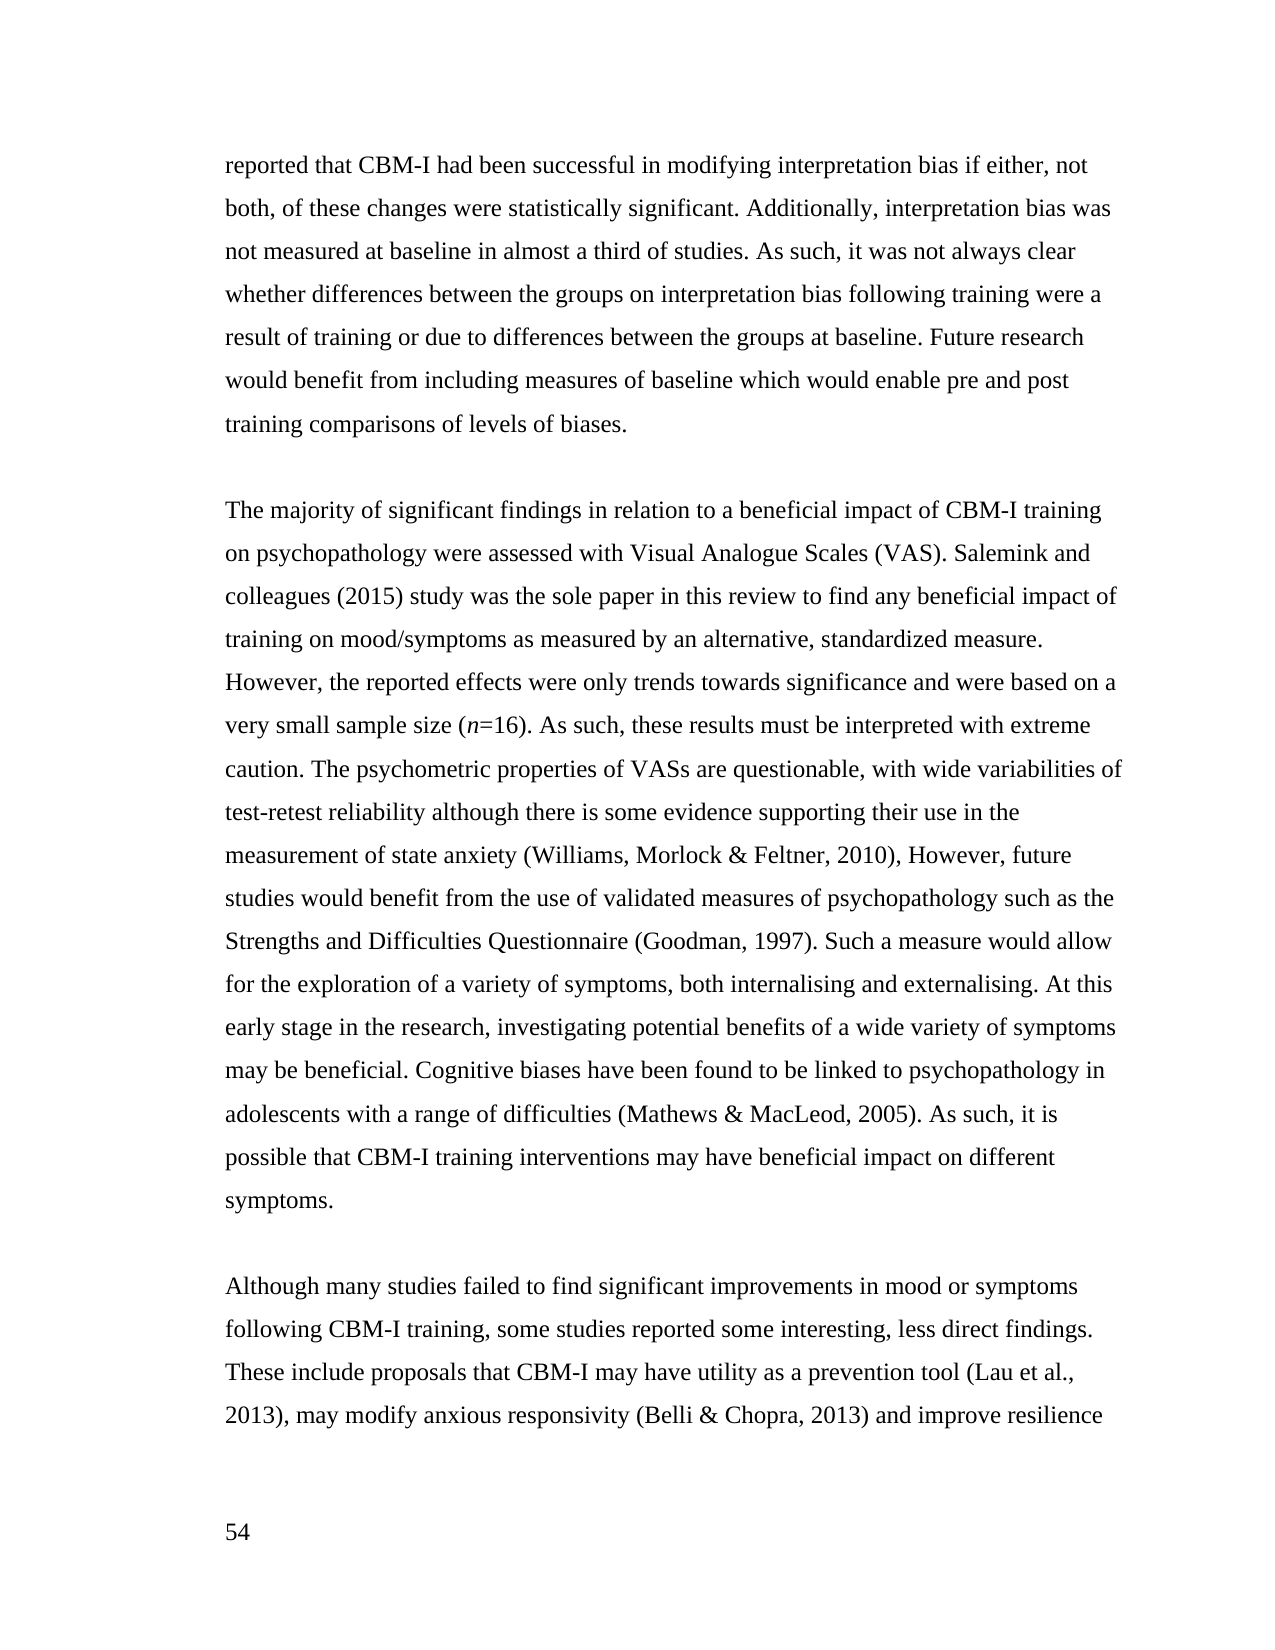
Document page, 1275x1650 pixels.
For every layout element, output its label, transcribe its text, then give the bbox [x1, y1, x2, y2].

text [225, 150, 1125, 437]
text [225, 1271, 1125, 1429]
text The majority of significant findings in relation to a beneficial impact of CBM-I training on psychopathology were assessed with Visual Analogue Scales (VAS). Salemink and colleagues (2015) study was the sole paper in this review to find any beneficial impact of training on mood/symptoms as measured by an alternative, standardized measure. However, the reported effects were only trends towards significance and were based on a very small sample size (n=16). As such, these results must be interpreted with extreme caution. The psychometric properties of VASs are questionable, with wide variabilities of test-retest reliability although there is some evidence supporting their use in the measurement of state anxiety (Williams, Morlock & Feltner, 2010), However, future studies would benefit from the use of validated measures of psychopathology such as the Strengths and Difficulties Questionnaire (Goodman, 1997). Such a measure would allow for the exploration of a variety of symptoms, both internalising and externalising. At this early stage in the research, investigating potential benefits of a wide variety of symptoms may be beneficial. Cognitive biases have been found to be linked to psychopathology in adolescents with a range of difficulties (Mathews & MacLeod, 2005). As such, it is possible that CBM-I training interventions may have beneficial impact on different symptoms. [225, 495, 1125, 1214]
